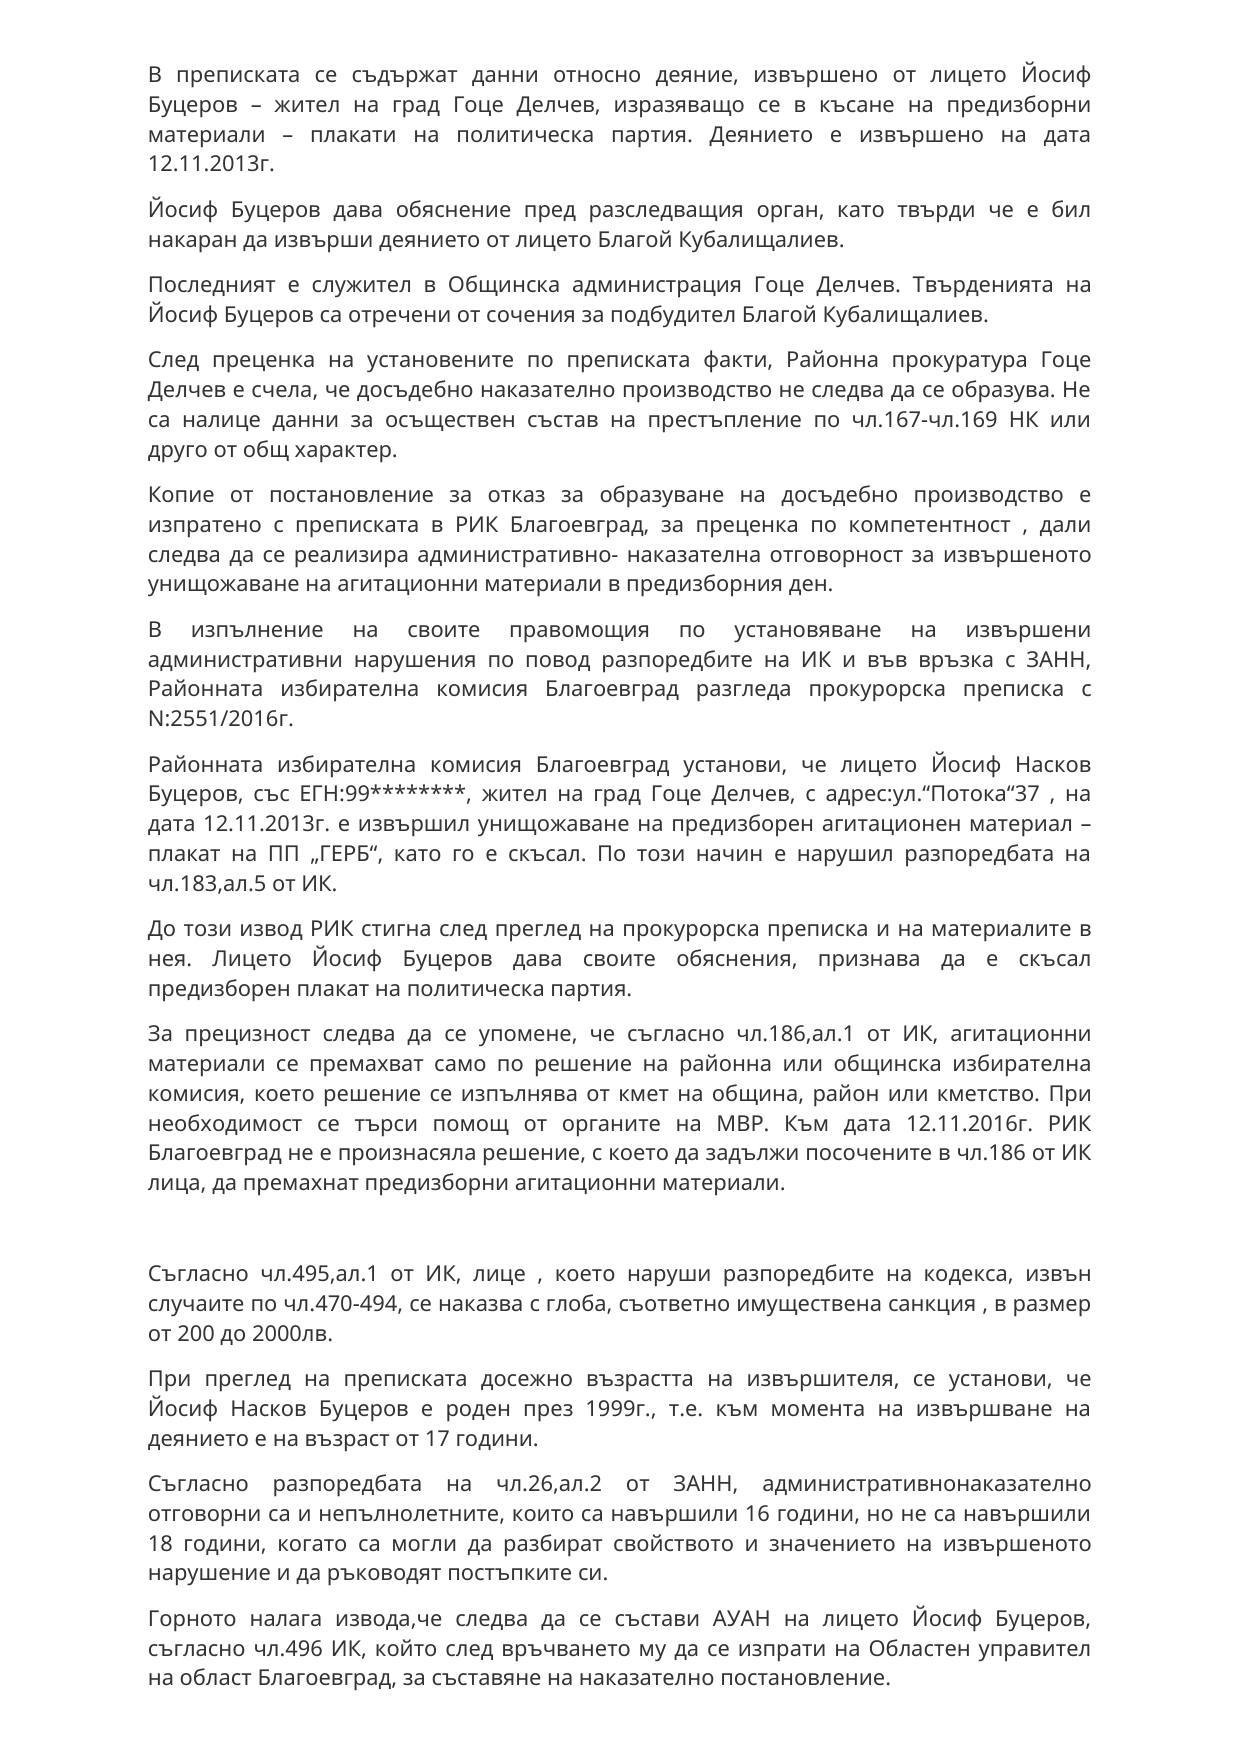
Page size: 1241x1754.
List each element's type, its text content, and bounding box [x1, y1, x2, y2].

text При преглед на преписката досежно възрастта на извършителя, се установи, че Йосиф Насков Буцеров е роден през 1999г., т.е. към момента на извършване на деянието е на възраст от 17 години. [148, 1363, 1093, 1452]
text Районната избирателна комисия Благоевград установи, че лицето Йосиф Насков Буцеров, със ЕГН:99********, жител на град Гоце Делчев, с адрес:ул.“Потока“37 , на дата 12.11.2013г. е извършил унищожаване на предизборен агитационен материал – плакат на ПП „ГЕРБ“, като го е скъсал. По този начин е нарушил разпоредбата на чл.183,ал.5 от ИК. [148, 749, 1093, 898]
text Горното налага извода,че следва да се състави АУАН на лицето Йосиф Буцеров, съгласно чл.496 ИК, който след връчването му да се изпрати на Областен управител на област Благоевград, за съставяне на наказателно постановление. [148, 1603, 1093, 1692]
text В изпълнение на своите правомощия по установяване на извършени административни нарушения по повод разпоредбите на ИК и във връзка с ЗАНН, Районната избирателна комисия Благоевград разгледа прокурорска преписка с N:2551/2016г. [148, 614, 1093, 733]
text Йосиф Буцеров дава обяснение пред разследващия орган, като твърди че е бил накаран да извърши деянието от лицето Благой Кубалищалиев. [148, 194, 1093, 253]
text Съгласно разпоредбата на чл.26,ал.2 от ЗАНН, административнонаказателно отговорни са и непълнолетните, които са навършили 16 години, но не са навършили 18 години, когато са могли да разбират свойството и значението на извършеното нарушение и да ръководят постъпките си. [148, 1468, 1093, 1587]
text Копие от постановление за отказ за образуване на досъдебно производство е изпратено с преписката в РИК Благоевград, за преценка по компетентност , дали следва да се реализира административно- наказателна отговорност за извършеното унищожаване на агитационни материали в предизборния ден. [148, 479, 1093, 598]
text След преценка на установените по преписката факти, Районна прокуратура Гоце Делчев е счела, че досъдебно наказателно производство не следва да се образува. Не са налице данни за осъществен състав на престъпление по чл.167-чл.169 НК или друго от общ характер. [148, 344, 1093, 463]
text За прецизност следва да се упомене, че съгласно чл.186,ал.1 от ИК, агитационни материали се премахват само по решение на районна или общинска избирателна комисия, което решение се изпълнява от кмет на община, район или кметство. При необходимост се търси помощ от органите на МВР. Към дата 12.11.2016г. РИК Благоевград не е произнасяла решение, с което да задължи посочените в чл.186 от ИК лица, да премахнат предизборни агитационни материали. [148, 1018, 1093, 1197]
text Съгласно чл.495,ал.1 от ИК, лице , което наруши разпоредбите на кодекса, извън случаите по чл.470-494, се наказва с глоба, съответно имуществена санкция , в размер от 200 до 2000лв. [148, 1258, 1093, 1347]
text До този извод РИК стигна след преглед на прокурорска преписка и на материалите в нея. Лицето Йосиф Буцеров дава своите обяснения, признава да е скъсал предизборен плакат на политическа партия. [148, 913, 1093, 1003]
text Последният е служител в Общинска администрация Гоце Делчев. Твърденията на Йосиф Буцеров са отречени от сочения за подбудител Благой Кубалищалиев. [148, 269, 1093, 329]
text В преписката се съдържат данни относно деяние, извършено от лицето Йосиф Буцеров – жител на град Гоце Делчев, изразяващо се в късане на предизборни материали – плакати на политическа партия. Деянието е извършено на дата 12.11.2013г. [148, 59, 1093, 178]
